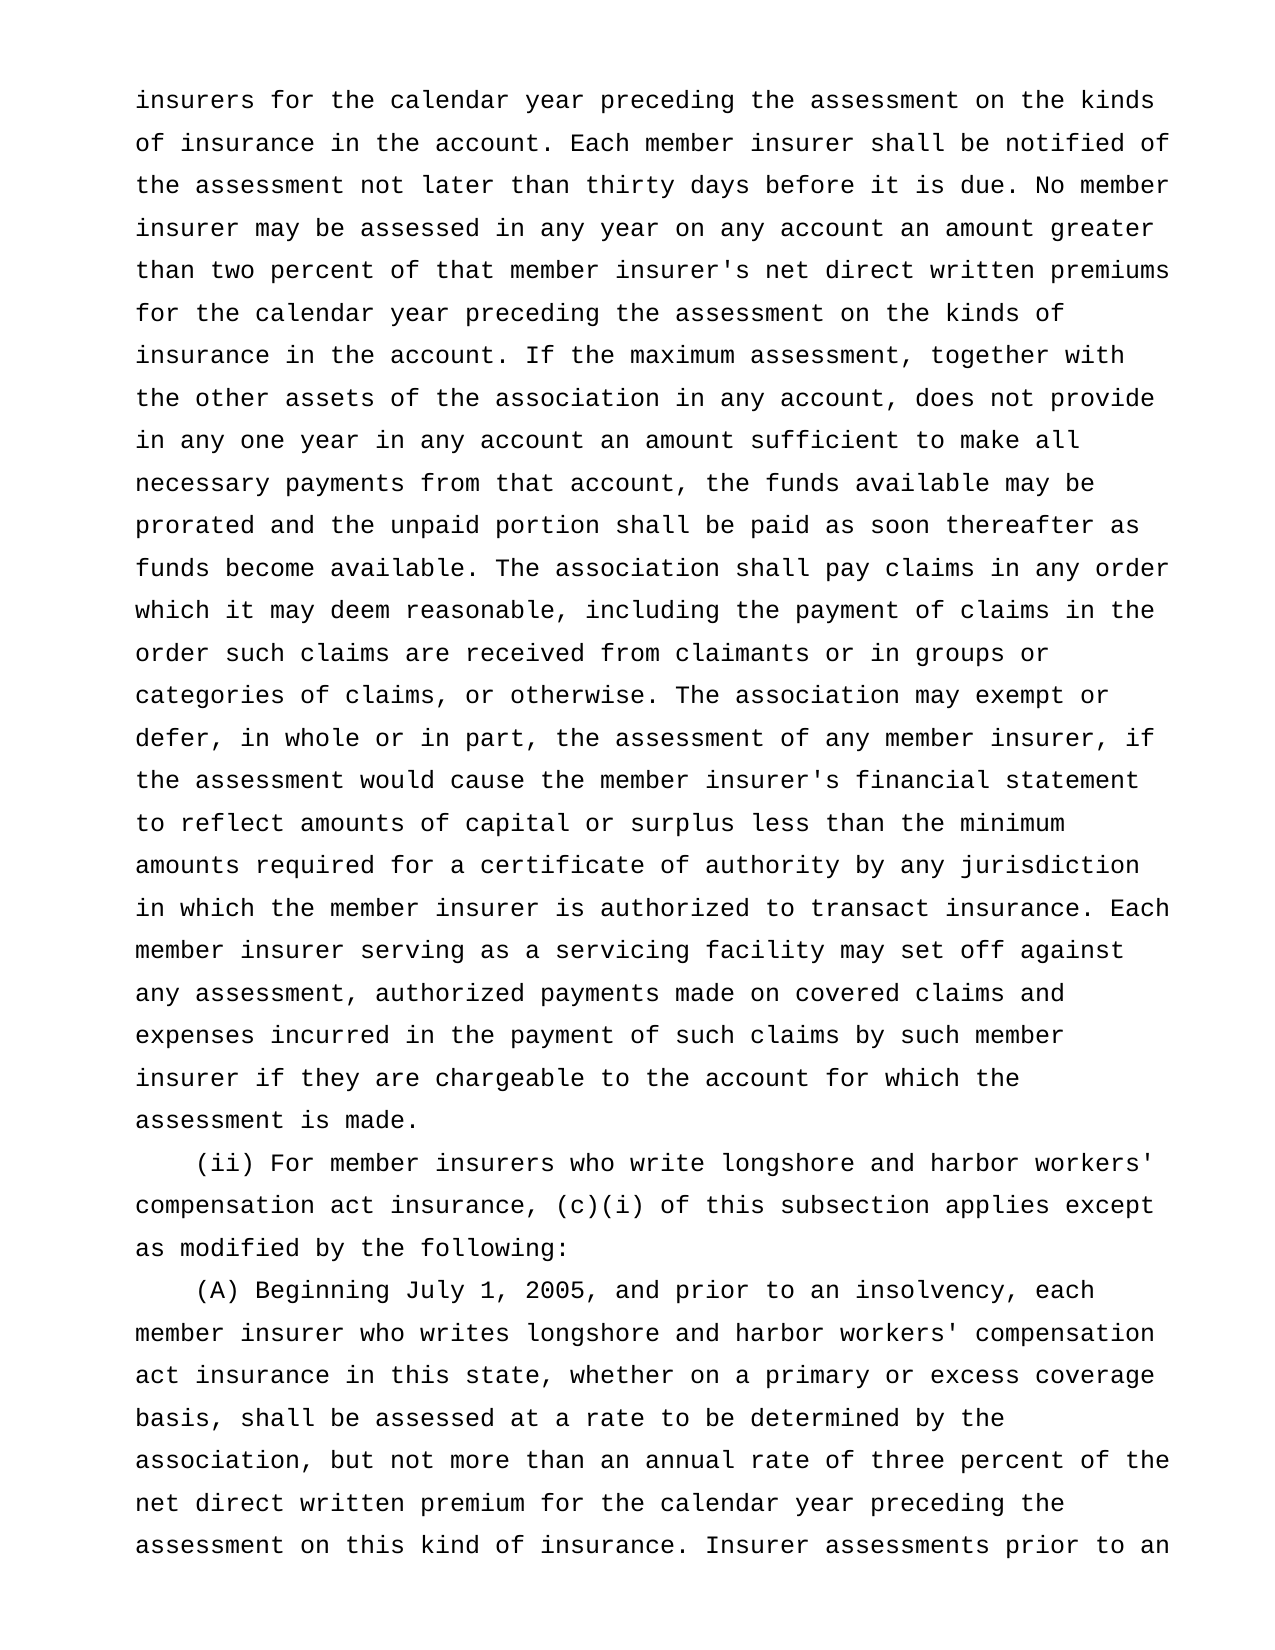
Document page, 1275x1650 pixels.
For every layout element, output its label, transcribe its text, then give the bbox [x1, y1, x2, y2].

text (ii) For member insurers who write longshore and harbor workers' compensation act insurance, (c)(i) of this subsection applies except as modified by the following: [135, 1137, 1170, 1265]
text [135, 75, 1170, 1137]
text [135, 1265, 1170, 1562]
